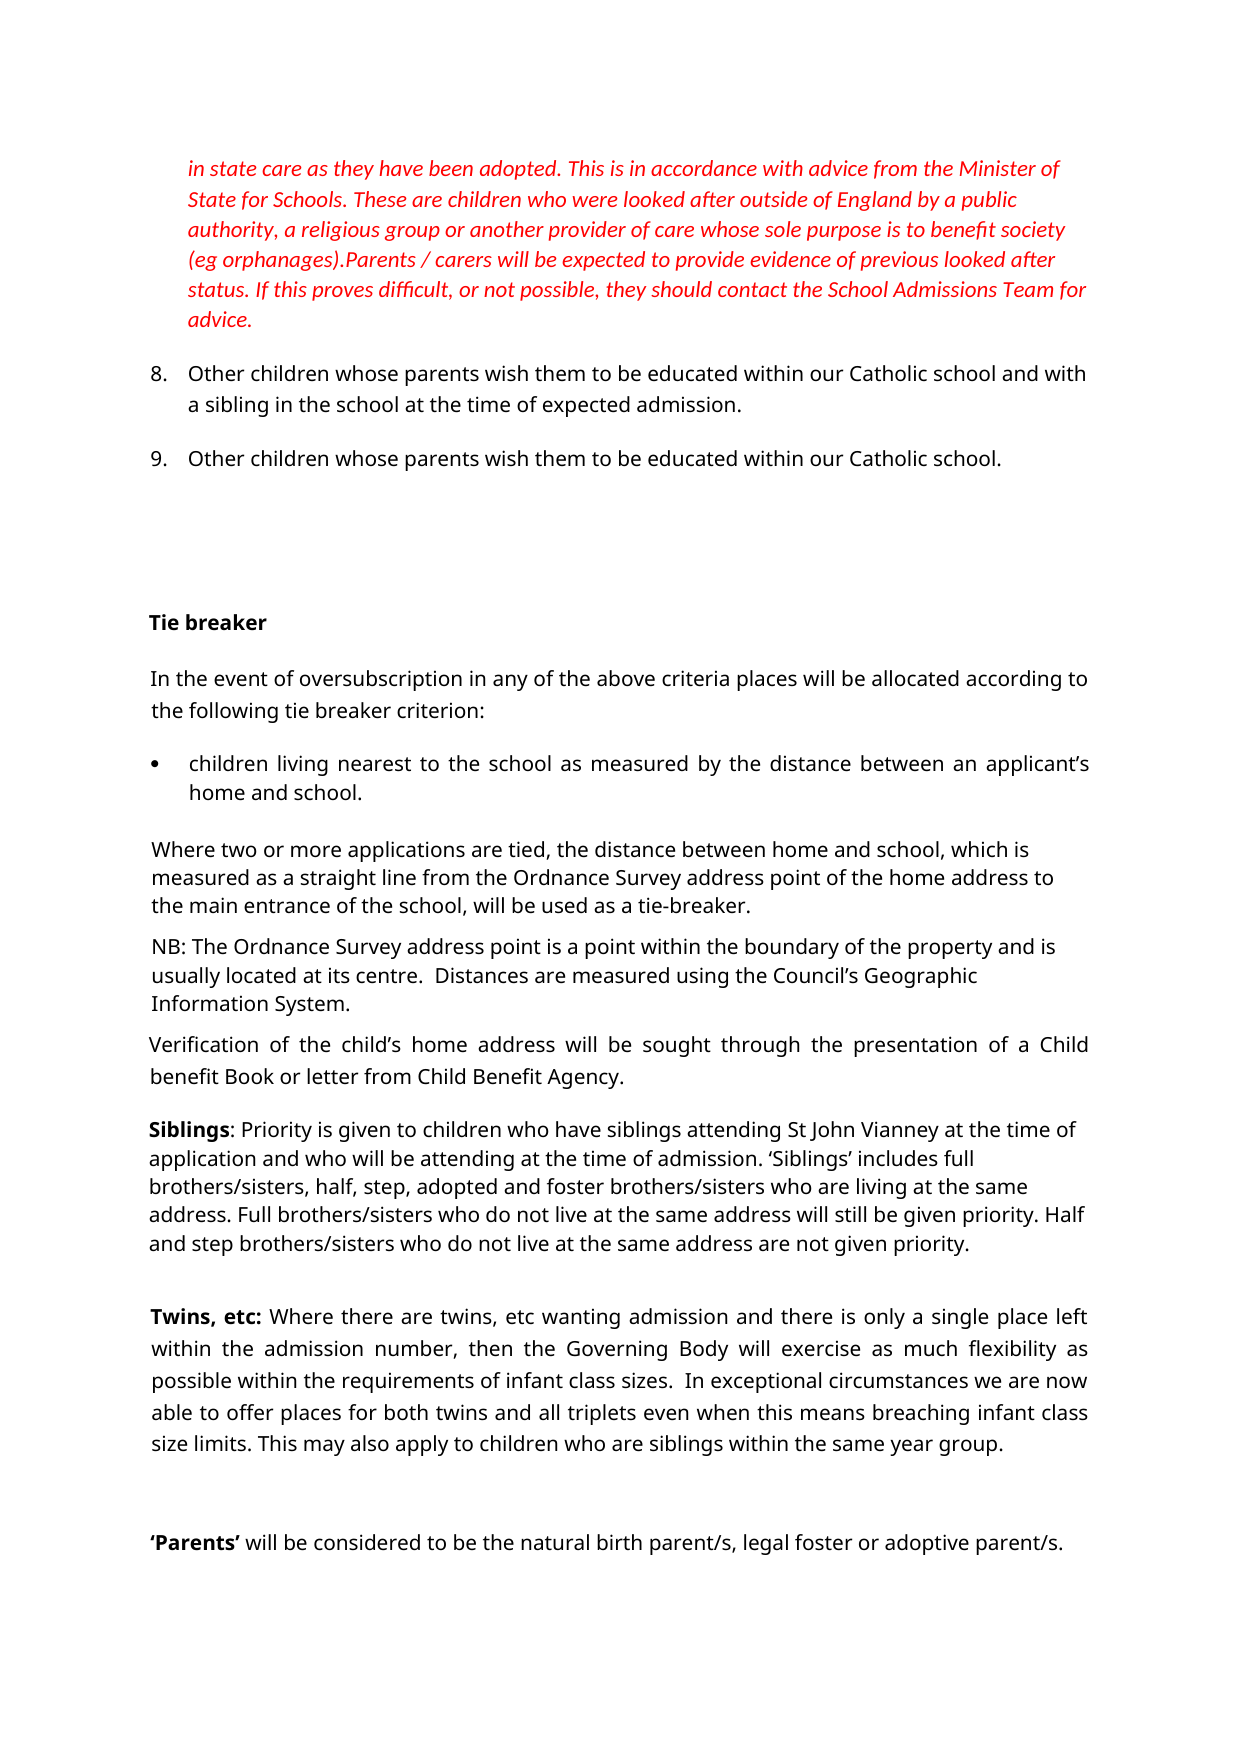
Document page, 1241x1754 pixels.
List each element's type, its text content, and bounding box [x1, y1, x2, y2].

text Tie breaker [148, 608, 926, 637]
list Other children whose parents wish them to be educated within our Catholic school and with a sibling in the school at the time of expected admission. [150, 359, 1090, 418]
text Verification of the child’s home address will be sought through the presentation of a Child benefit Book or letter from Child Benefit Agency. [148, 1030, 1090, 1091]
text Siblings: Priority is given to children who have siblings attending St John Vianney at the time of application and who will be attending at the time of admission. ‘Siblings’ includes full brothers/sisters, half, step, adopted and foster brothers/sisters who are living at the same address. Full brothers/sisters who do not live at the same address will still be given priority. Half and step brothers/sisters who do not live at the same address are not given priority. [149, 1115, 1090, 1257]
text Twins, etc: Where there are twins, etc wanting admission and there is only a single place left within the admission number, then the Governing Body will exercise as much flexibility as possible within the requirements of infant class sizes. In exceptional circumstances we are now able to offer places for both twins and all triplets even when this means breaching infant class size limits. This may also apply to children who are siblings within the same year group. [150, 1302, 1089, 1458]
list children living nearest to the school as measured by the distance between an applicant’s home and school. [151, 749, 1090, 806]
text Where two or more applications are tied, the distance between home and school, which is measured as a straight line from the Ordnance Survey address point of the home address to the main entrance of the school, will be used as a tie-breaker. [151, 835, 1090, 920]
text NB: The Ordnance Survey address point is a point within the boundary of the property and is usually located at its centre. Distances are measured using the Council’s Geographic Information System. [151, 932, 1090, 1018]
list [150, 154, 1090, 334]
text In the event of oversubscription in any of the above criteria places will be allocated according to the following tie breaker criterion: [150, 664, 1089, 724]
text ‘Parents’ will be considered to be the natural birth parent/s, legal foster or adoptive parent/s. [150, 1528, 1090, 1556]
list Other children whose parents wish them to be educated within our Catholic school. [150, 444, 1090, 473]
